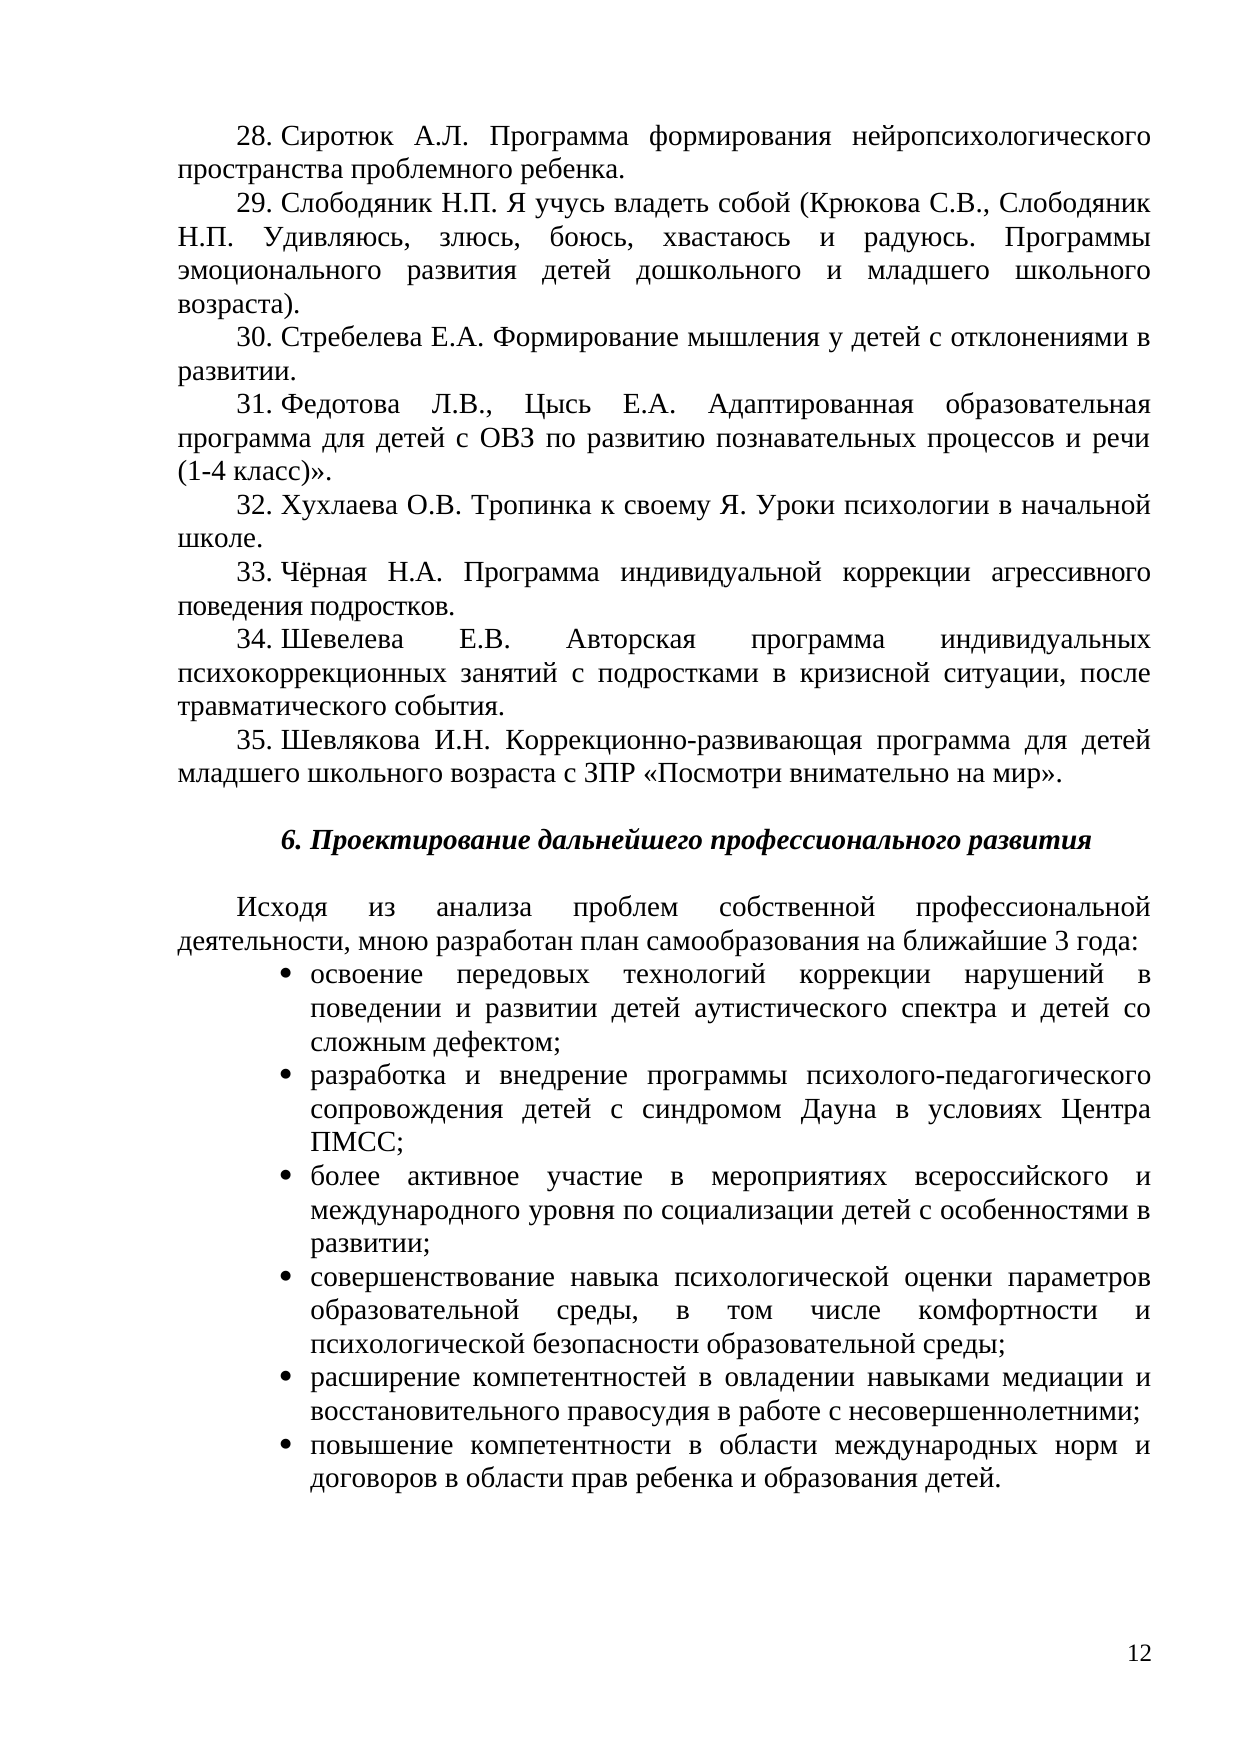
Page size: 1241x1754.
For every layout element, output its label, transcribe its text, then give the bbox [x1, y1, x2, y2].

list Слободяник Н.П. Я учусь владеть собой (Крюкова С.В., Слободяник Н.П. Удивляюсь, злюсь, боюсь, хвастаюсь и радуюсь. Программы эмоционального развития детей дошкольного и младшего школьного возраста). [177, 185, 1152, 319]
list расширение компетентностей в овладении навыками медиации и восстановительного правосудия в работе с несовершеннолетними; [281, 1359, 1152, 1427]
list Проектирование дальнейшего профессионального развития [177, 822, 1152, 856]
list освоение передовых технологий коррекции нарушений в поведении и развитии детей аутистического спектра и детей со сложным дефектом; [281, 957, 1152, 1057]
list Хухлаева О.В. Тропинка к своему Я. Уроки психологии в начальной школе. [177, 487, 1152, 554]
list Сиротюк А.Л. Программа формирования нейропсихологического пространства проблемного ребенка. [177, 118, 1152, 185]
list Чёрная Н.А. Программа индивидуальной коррекции агрессивного поведения подростков. [177, 554, 1152, 621]
list разработка и внедрение программы психолого-педагогического сопровождения детей с синдромом Дауна в условиях Центра ПМСС; [281, 1057, 1152, 1158]
list Исходя из анализа проблем собственной профессиональной деятельности, мною разработан план самообразования на ближайшие 3 года: [177, 889, 1152, 957]
list совершенствование навыка психологической оценки параметров образовательной среды, в том числе комфортности и психологической безопасности образовательной среды; [281, 1259, 1152, 1359]
list Шевлякова И.Н. Коррекционно-развивающая программа для детей младшего школьного возраста с ЗПР «Посмотри внимательно на мир». [177, 722, 1152, 789]
list Стребелева Е.А. Формирование мышления у детей с отклонениями в развитии. [177, 319, 1152, 386]
list Федотова Л.В., Цысь Е.А. Адаптированная образовательная программа для детей с ОВЗ по развитию познавательных процессов и речи (1-4 класс)». [177, 386, 1152, 487]
list более активное участие в мероприятиях всероссийского и международного уровня по социализации детей с особенностями в развитии; [281, 1158, 1152, 1259]
list Шевелева Е.В. Авторская программа индивидуальных психокоррекционных занятий с подростками в кризисной ситуации, после травматического события. [177, 621, 1152, 722]
list повышение компетентности в области международных норм и договоров в области прав ребенка и образования детей. [281, 1427, 1152, 1494]
